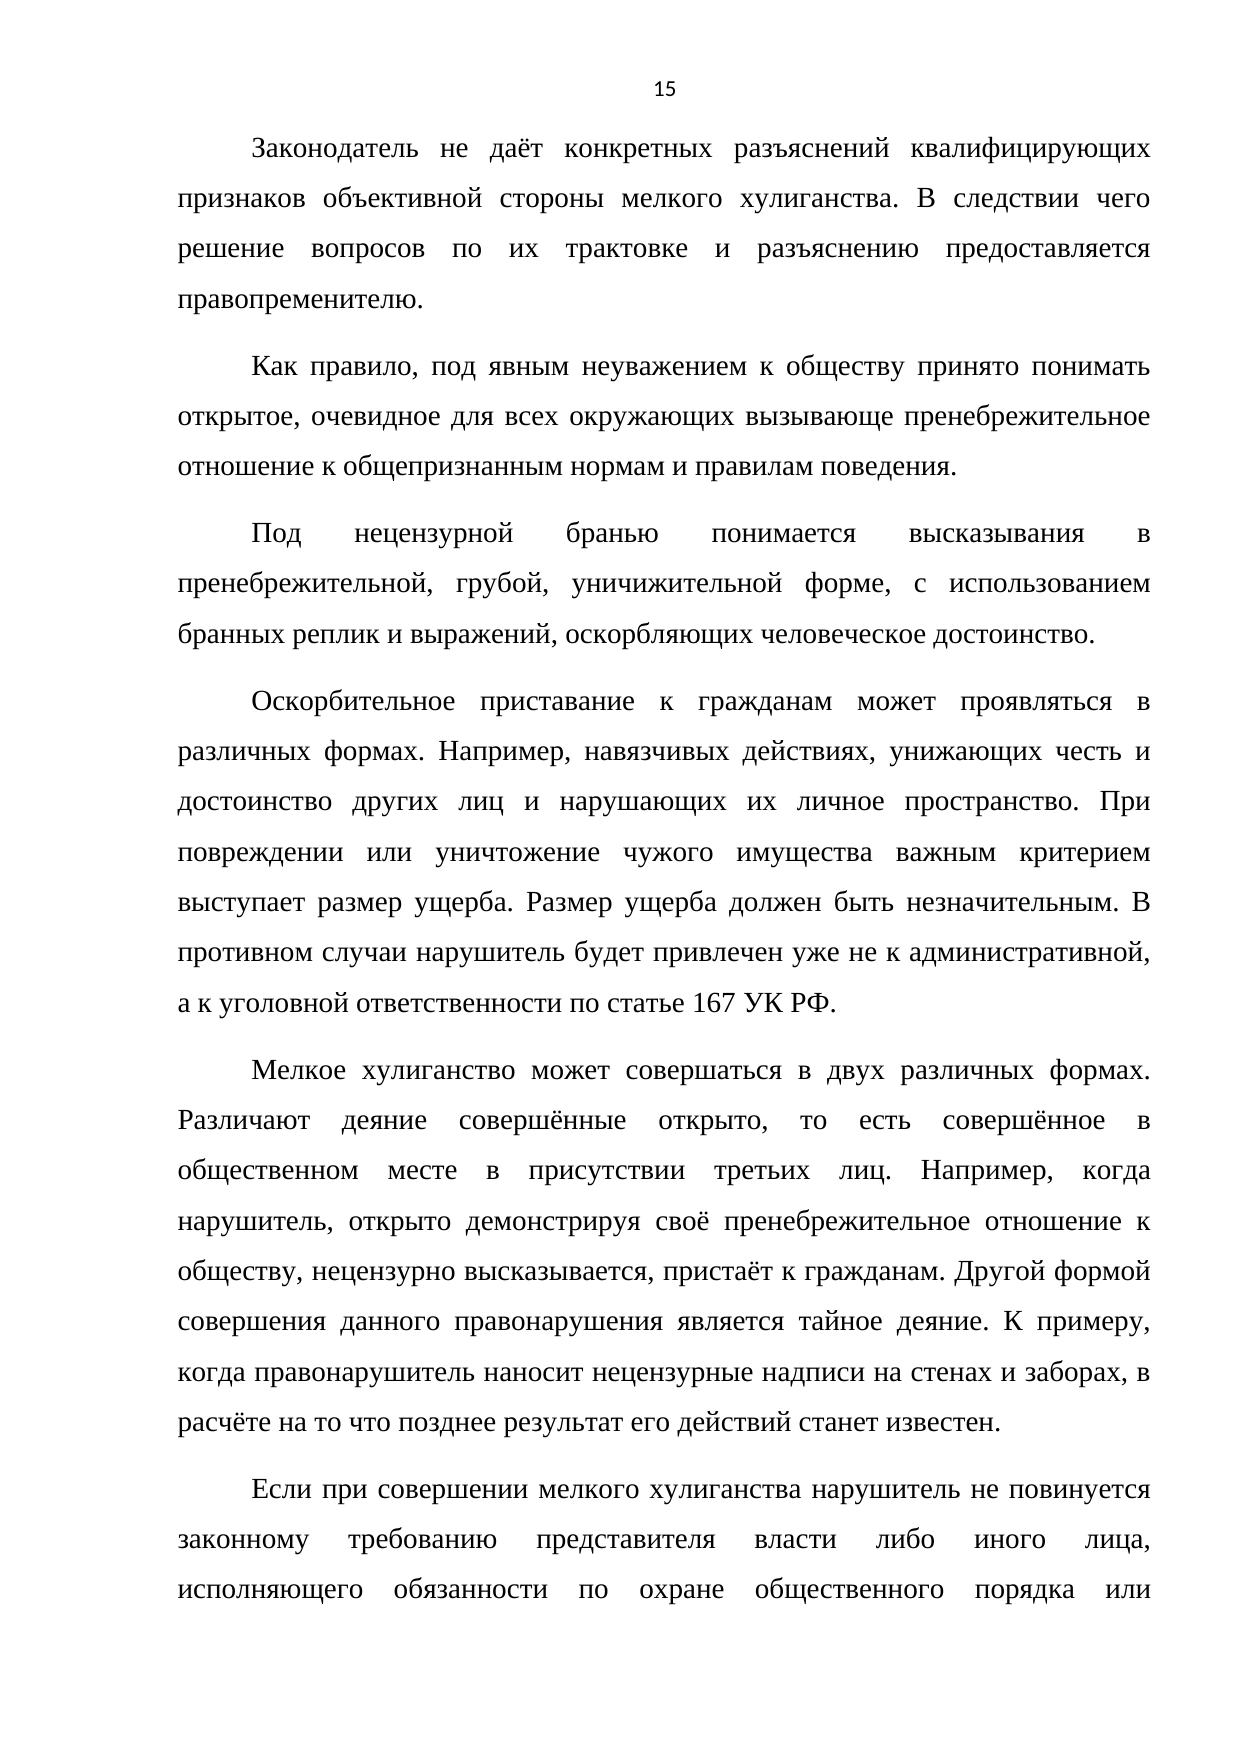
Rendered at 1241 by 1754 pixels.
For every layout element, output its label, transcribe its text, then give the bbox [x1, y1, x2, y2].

text Как правило, под явным неуважением к обществу принято понимать открытое, очевидное для всех окружающих вызывающе пренебрежительное отношение к общепризнанным нормам и правилам поведения. [177, 348, 1152, 482]
text Законодатель не даёт конкретных разъяснений квалифицирующих признаков объективной стороны мелкого хулиганства. В следствии чего решение вопросов по их трактовке и разъяснению предоставляется правопременителю. [177, 130, 1152, 314]
text Мелкое хулиганство может совершаться в двух различных формах. Различают деяние совершённые открыто, то есть совершённое в общественном месте в присутствии третьих лиц. Например, когда нарушитель, открыто демонстрируя своё пренебрежительное отношение к обществу, нецензурно высказывается, пристаёт к гражданам. Другой формой совершения данного правонарушения является тайное деяние. К примеру, когда правонарушитель наносит нецензурные надписи на стенах и заборах, в расчёте на то что позднее результат его действий станет известен. [177, 1052, 1152, 1437]
text Под нецензурной бранью понимается высказывания в пренебрежительной, грубой, уничижительной форме, с использованием бранных реплик и выражений, оскорбляющих человеческое достоинство. [177, 515, 1152, 649]
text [177, 1471, 1152, 1605]
text Оскорбительное приставание к гражданам может проявляться в различных формах. Например, навязчивых действиях, унижающих честь и достоинство других лиц и нарушающих их личное пространство. При повреждении или уничтожение чужого имущества важным критерием выступает размер ущерба. Размер ущерба должен быть незначительным. В противном случаи нарушитель будет привлечен уже не к административной, а к уголовной ответственности по статье 167 УК РФ. [177, 683, 1152, 1018]
